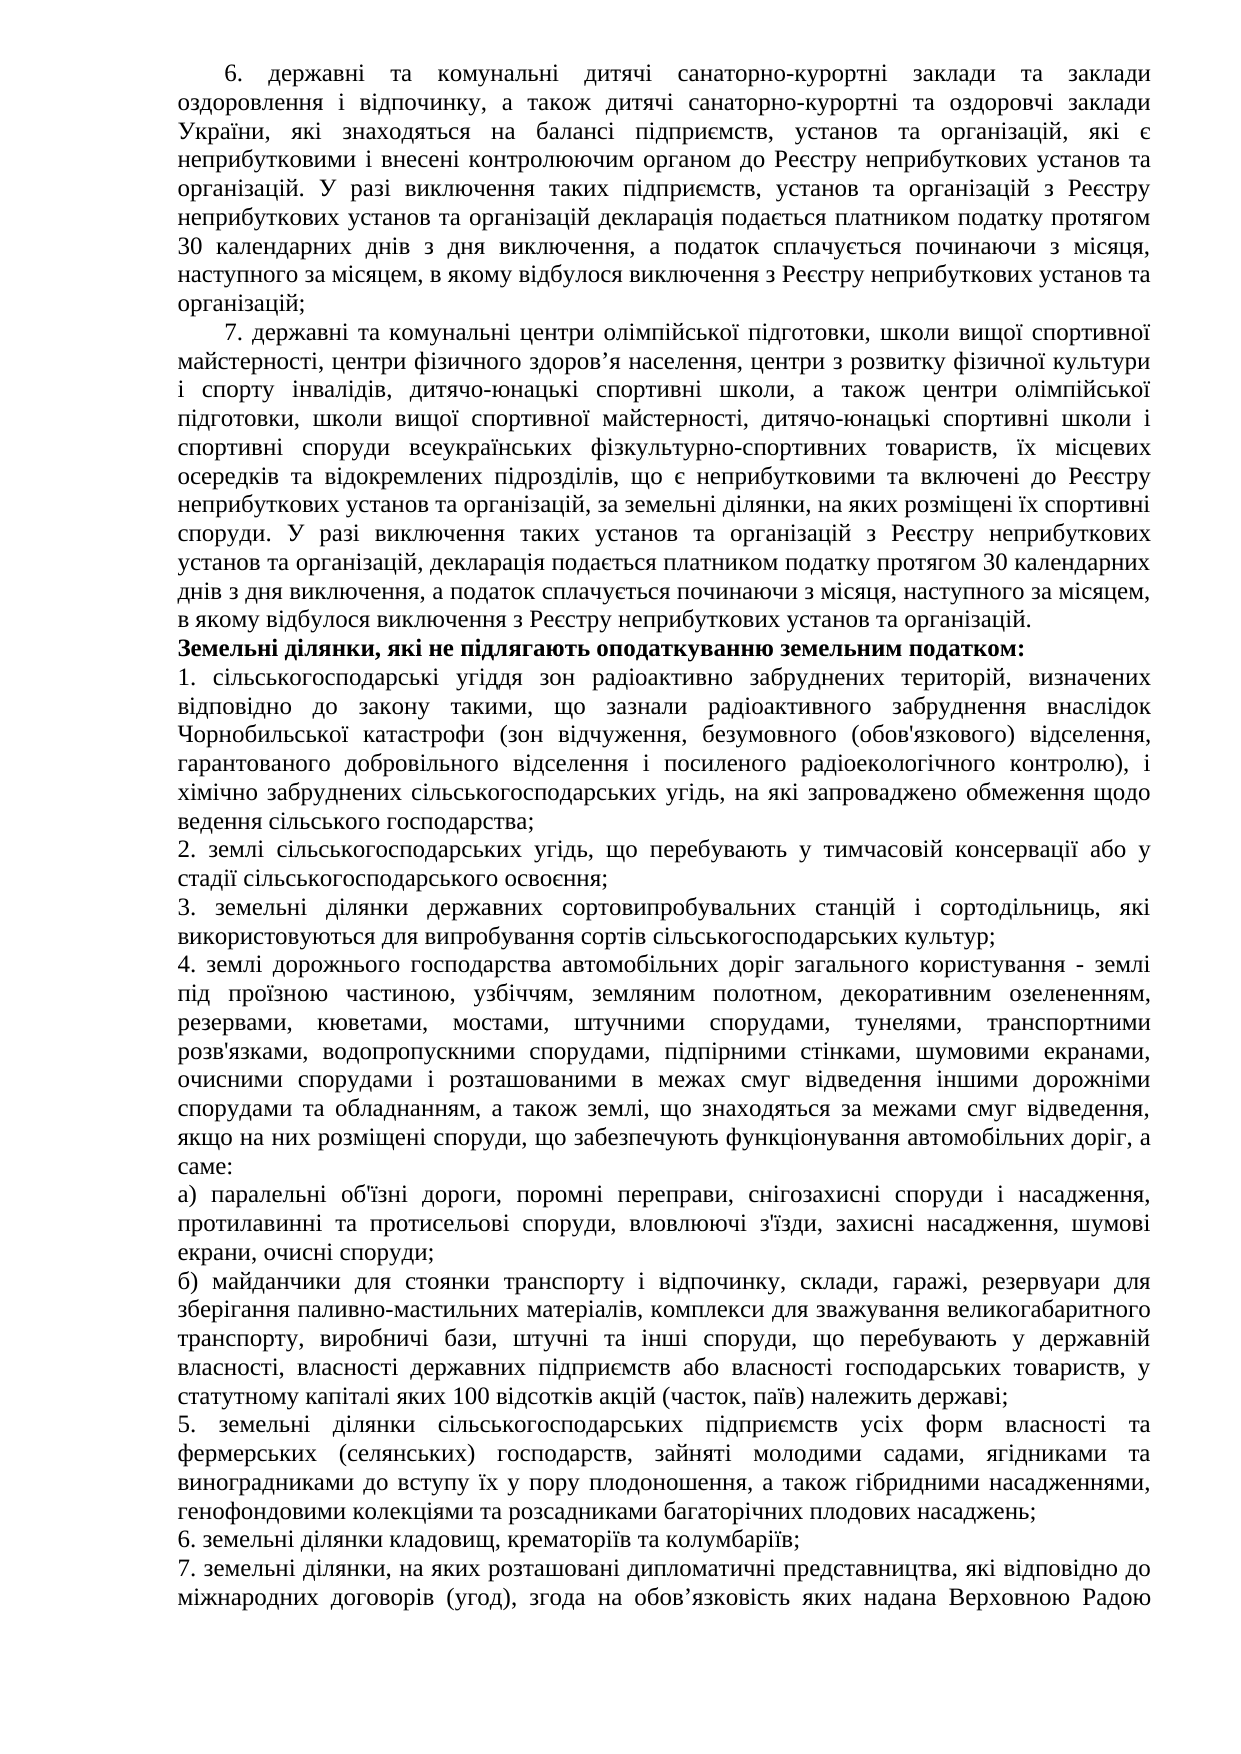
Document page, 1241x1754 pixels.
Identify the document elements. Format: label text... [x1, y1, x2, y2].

text 2. землі сільськогосподарських угідь, що перебувають у тимчасовій консервації або у стадії сільськогосподарського освоєння; [177, 834, 1152, 892]
text 6. земельні ділянки кладовищ, крематоріїв та колумбаріїв; [177, 1524, 1152, 1553]
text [177, 1553, 1152, 1611]
text 1. сільськогосподарські угіддя зон радіоактивно забруднених територій, визначених відповідно до закону такими, що зазнали радіоактивного забруднення внаслідок Чорнобильської катастрофи (зон відчуження, безумовного (обов'язкового) відселення, гарантованого добровільного відселення і посиленого радіоекологічного контролю), і хімічно забруднених сільськогосподарських угідь, на які запроваджено обмеження щодо ведення сільського господарства; [177, 662, 1152, 834]
text 3. земельні ділянки державних сортовипробувальних станцій і сортодільниць, які використовуються для випробування сортів сільськогосподарських культур; [177, 892, 1152, 949]
text 7. державні та комунальні центри олімпійської підготовки, школи вищої спортивної майстерності, центри фізичного здоров’я населення, центри з розвитку фізичної культури і спорту інвалідів, дитячо-юнацькі спортивні школи, а також центри олімпійської підготовки, школи вищої спортивної майстерності, дитячо-юнацькі спортивні школи і спортивні споруди всеукраїнських фізкультурно-спортивних товариств, їх місцевих осередків та відокремлених підрозділів, що є неприбутковими та включені до Реєстру неприбуткових установ та організацій, за земельні ділянки, на яких розміщені їх спортивні споруди. У разі виключення таких установ та організацій з Реєстру неприбуткових установ та організацій, декларація подається платником податку протягом 30 календарних днів з дня виключення, а податок сплачується починаючи з місяця, наступного за місяцем, в якому відбулося виключення з Реєстру неприбуткових установ та організацій. [177, 317, 1152, 633]
text Земельні ділянки, які не підлягають оподаткуванню земельним податком: [177, 633, 1152, 662]
text а) паралельні об'їзні дороги, поромні переправи, снігозахисні споруди і насадження, протилавинні та протисельові споруди, вловлюючі з'їзди, захисні насадження, шумові екрани, очисні споруди; [177, 1179, 1152, 1266]
text б) майданчики для стоянки транспорту і відпочинку, склади, гаражі, резервуари для зберігання паливно-мастильних матеріалів, комплекси для зважування великогабаритного транспорту, виробничі бази, штучні та інші споруди, що перебувають у державній власності, власності державних підприємств або власності господарських товариств, у статутному капіталі яких 100 відсотків акцій (часток, паїв) належить державі; [177, 1266, 1152, 1409]
text 6. державні та комунальні дитячі санаторно-курортні заклади та заклади оздоровлення і відпочинку, а також дитячі санаторно-курортні та оздоровчі заклади України, які знаходяться на балансі підприємств, установ та організацій, які є неприбутковими і внесені контролюючим органом до Реєстру неприбуткових установ та організацій. У разі виключення таких підприємств, установ та організацій з Реєстру неприбуткових установ та організацій декларація подається платником податку протягом 30 календарних днів з дня виключення, а податок сплачується починаючи з місяця, наступного за місяцем, в якому відбулося виключення з Реєстру неприбуткових установ та організацій; [177, 58, 1152, 317]
text 5. земельні ділянки сільськогосподарських підприємств усіх форм власності та фермерських (селянських) господарств, зайняті молодими садами, ягідниками та виноградниками до вступу їх у пору плодоношення, а також гібридними насадженнями, генофондовими колекціями та розсадниками багаторічних плодових насаджень; [177, 1409, 1152, 1524]
text 4. землі дорожнього господарства автомобільних доріг загального користування - землі під проїзною частиною, узбіччям, земляним полотном, декоративним озелененням, резервами, кюветами, мостами, штучними спорудами, тунелями, транспортними розв'язками, водопропускними спорудами, підпірними стінками, шумовими екранами, очисними спорудами і розташованими в межах смуг відведення іншими дорожніми спорудами та обладнанням, а також землі, що знаходяться за межами смуг відведення, якщо на них розміщені споруди, що забезпечують функціонування автомобільних доріг, а саме: [177, 949, 1152, 1179]
